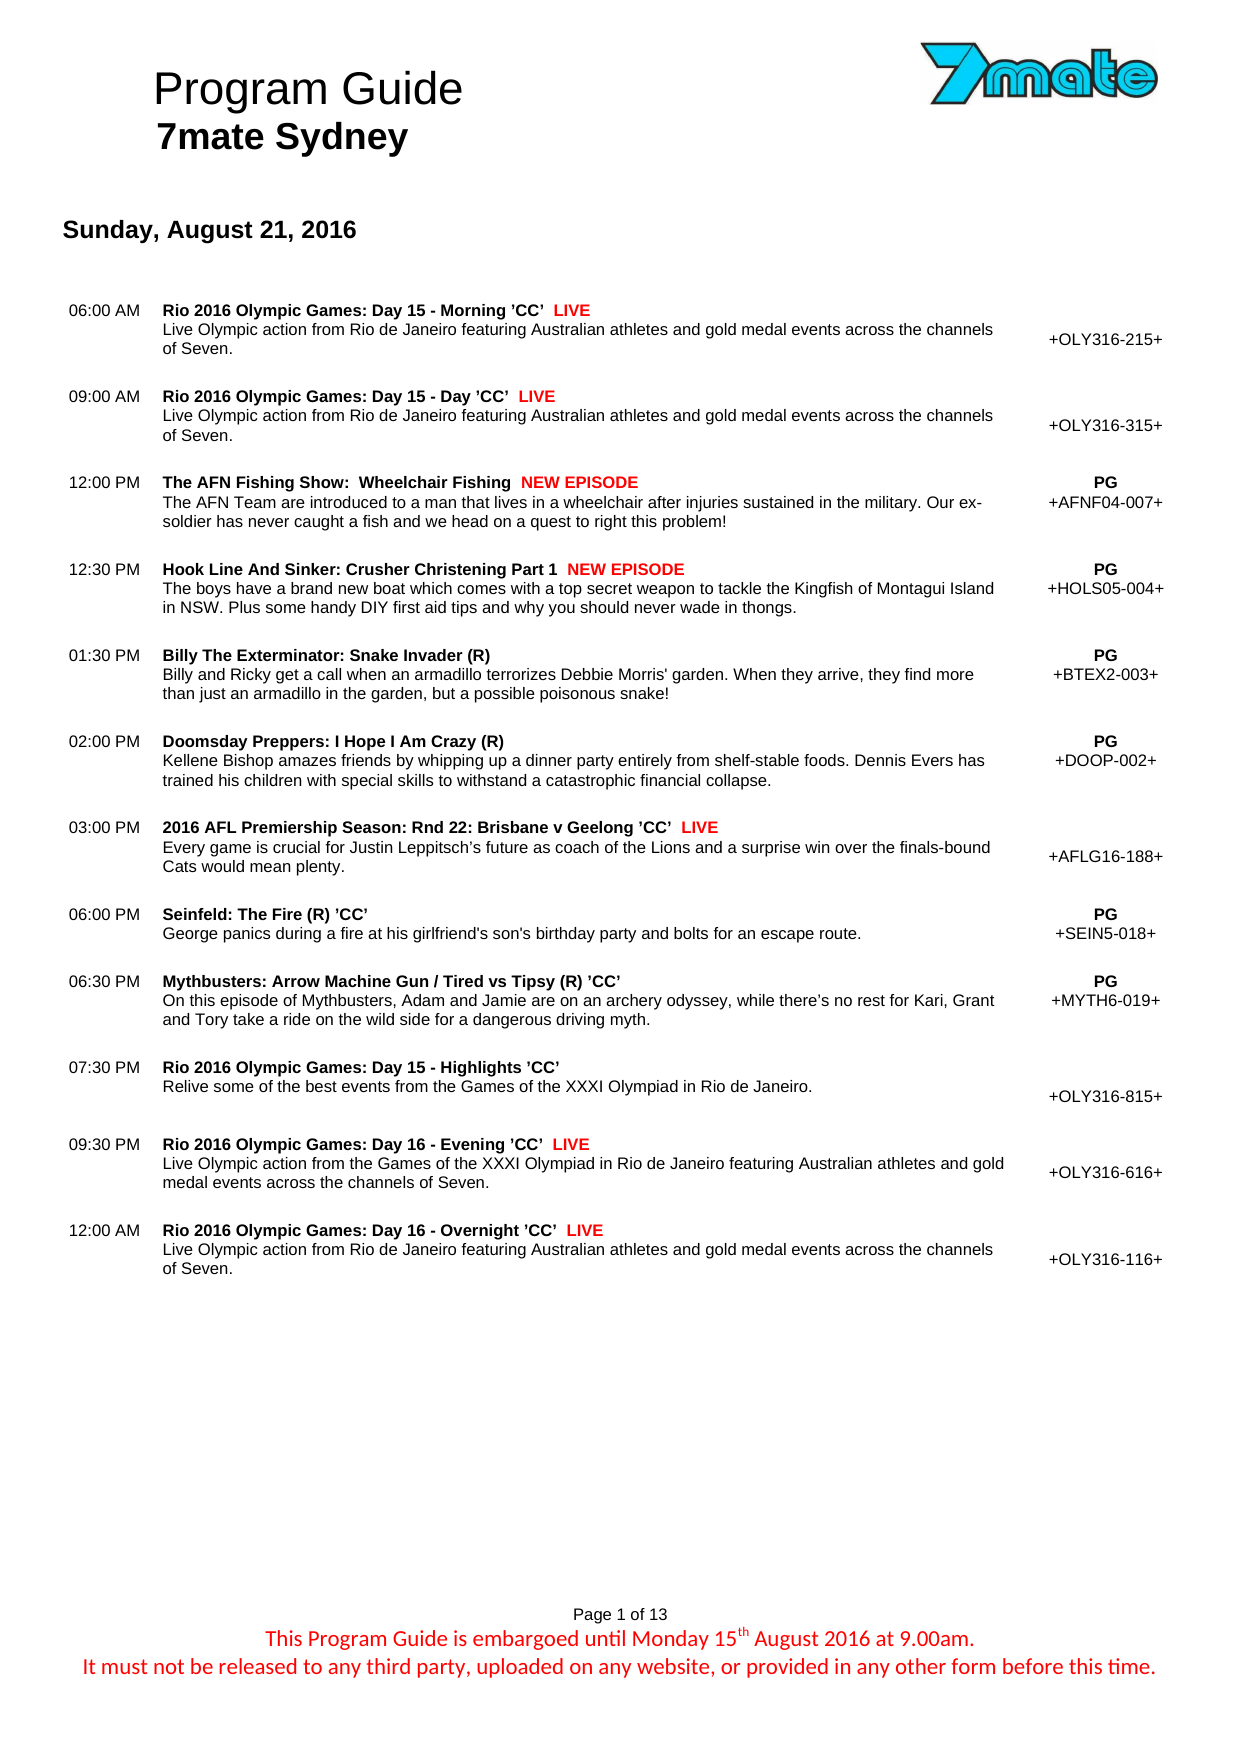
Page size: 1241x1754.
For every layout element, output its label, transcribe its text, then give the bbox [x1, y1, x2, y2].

table_header PG +BTEX2-003+ [1022, 646, 1189, 703]
table_header 02:00 PM [51, 732, 151, 789]
table_header 06:00 AM [51, 301, 151, 358]
table_header Rio 2016 Olympic Games: Day 15 - Highlights ’CC’ Relive some of the best events from the Games of the XXXI Olympiad in Rio de Janeiro. [151, 1058, 1022, 1106]
table_header 03:00 PM [51, 818, 151, 876]
table_header PG +SEIN5-018+ [1022, 905, 1189, 943]
table_header +OLY316-215+ [1022, 301, 1189, 358]
text Sunday, August 21, 2016 [62, 214, 1178, 243]
table_header The AFN Fishing Show: Wheelchair Fishing NEW EPISODE The AFN Team are introduced to a man that lives in a wheelchair after injuries sustained in the military. Our ex-soldier has never caught a fish and we head on a quest to right this problem! [151, 473, 1022, 531]
table_header +OLY316-116+ [1022, 1221, 1189, 1278]
table_header +AFLG16-188+ [1022, 818, 1189, 876]
table_header +OLY316-616+ [1022, 1135, 1189, 1192]
table_header PG +AFNF04-007+ [1022, 473, 1189, 531]
table_header 12:30 PM [51, 560, 151, 617]
table_header 12:00 PM [51, 473, 151, 531]
table_header Mythbusters: Arrow Machine Gun / Tired vs Tipsy (R) ’CC’ On this episode of Mythbusters, Adam and Jamie are on an archery odyssey, while there’s no rest for Kari, Grant and Tory take a ride on the wild side for a dangerous driving myth. [151, 972, 1022, 1029]
table_header PG +DOOP-002+ [1022, 732, 1189, 789]
table_header Rio 2016 Olympic Games: Day 16 - Evening ’CC’ LIVE Live Olympic action from the Games of the XXXI Olympiad in Rio de Janeiro featuring Australian athletes and gold medal events across the channels of Seven. [151, 1135, 1022, 1192]
table_header 06:00 PM [51, 905, 151, 943]
table_header 09:00 AM [51, 387, 151, 444]
table_header Rio 2016 Olympic Games: Day 15 - Morning ’CC’ LIVE Live Olympic action from Rio de Janeiro featuring Australian athletes and gold medal events across the channels of Seven. [151, 301, 1022, 358]
table_header 06:30 PM [51, 972, 151, 1029]
table_header 07:30 PM [51, 1058, 151, 1106]
table_header +OLY316-315+ [1022, 387, 1189, 444]
table_header PG +HOLS05-004+ [1022, 560, 1189, 617]
table_header +OLY316-815+ [1022, 1058, 1189, 1106]
table_header PG +MYTH6-019+ [1022, 972, 1189, 1029]
table_header 2016 AFL Premiership Season: Rnd 22: Brisbane v Geelong ’CC’ LIVE Every game is crucial for Justin Leppitsch’s future as coach of the Lions and a surprise win over the finals-bound Cats would mean plenty. [151, 818, 1022, 876]
table_header Billy The Exterminator: Snake Invader (R) Billy and Ricky get a call when an armadillo terrorizes Debbie Morris' garden. When they arrive, they find more than just an armadillo in the garden, but a possible poisonous snake! [151, 646, 1022, 703]
table_header 09:30 PM [51, 1135, 151, 1192]
table_header Hook Line And Sinker: Crusher Christening Part 1 NEW EPISODE The boys have a brand new boat which comes with a top secret weapon to tackle the Kingfish of Montagui Island in NSW. Plus some handy DIY first aid tips and why you should never wade in thongs. [151, 560, 1022, 617]
table_header Seinfeld: The Fire (R) ’CC’ George panics during a fire at his girlfriend's son's birthday party and bolts for an escape route. [151, 905, 1022, 943]
table_header Doomsday Preppers: I Hope I Am Crazy (R) Kellene Bishop amazes friends by whipping up a dinner party entirely from shelf-stable foods. Dennis Evers has trained his children with special skills to withstand a catastrophic financial collapse. [151, 732, 1022, 789]
table_header 12:00 AM [51, 1221, 151, 1278]
table_header 01:30 PM [51, 646, 151, 703]
table_header Rio 2016 Olympic Games: Day 16 - Overnight ’CC’ LIVE Live Olympic action from Rio de Janeiro featuring Australian athletes and gold medal events across the channels of Seven. [151, 1221, 1022, 1278]
table_header Rio 2016 Olympic Games: Day 15 - Day ’CC’ LIVE Live Olympic action from Rio de Janeiro featuring Australian athletes and gold medal events across the channels of Seven. [151, 387, 1022, 444]
picture [920, 41, 1159, 105]
